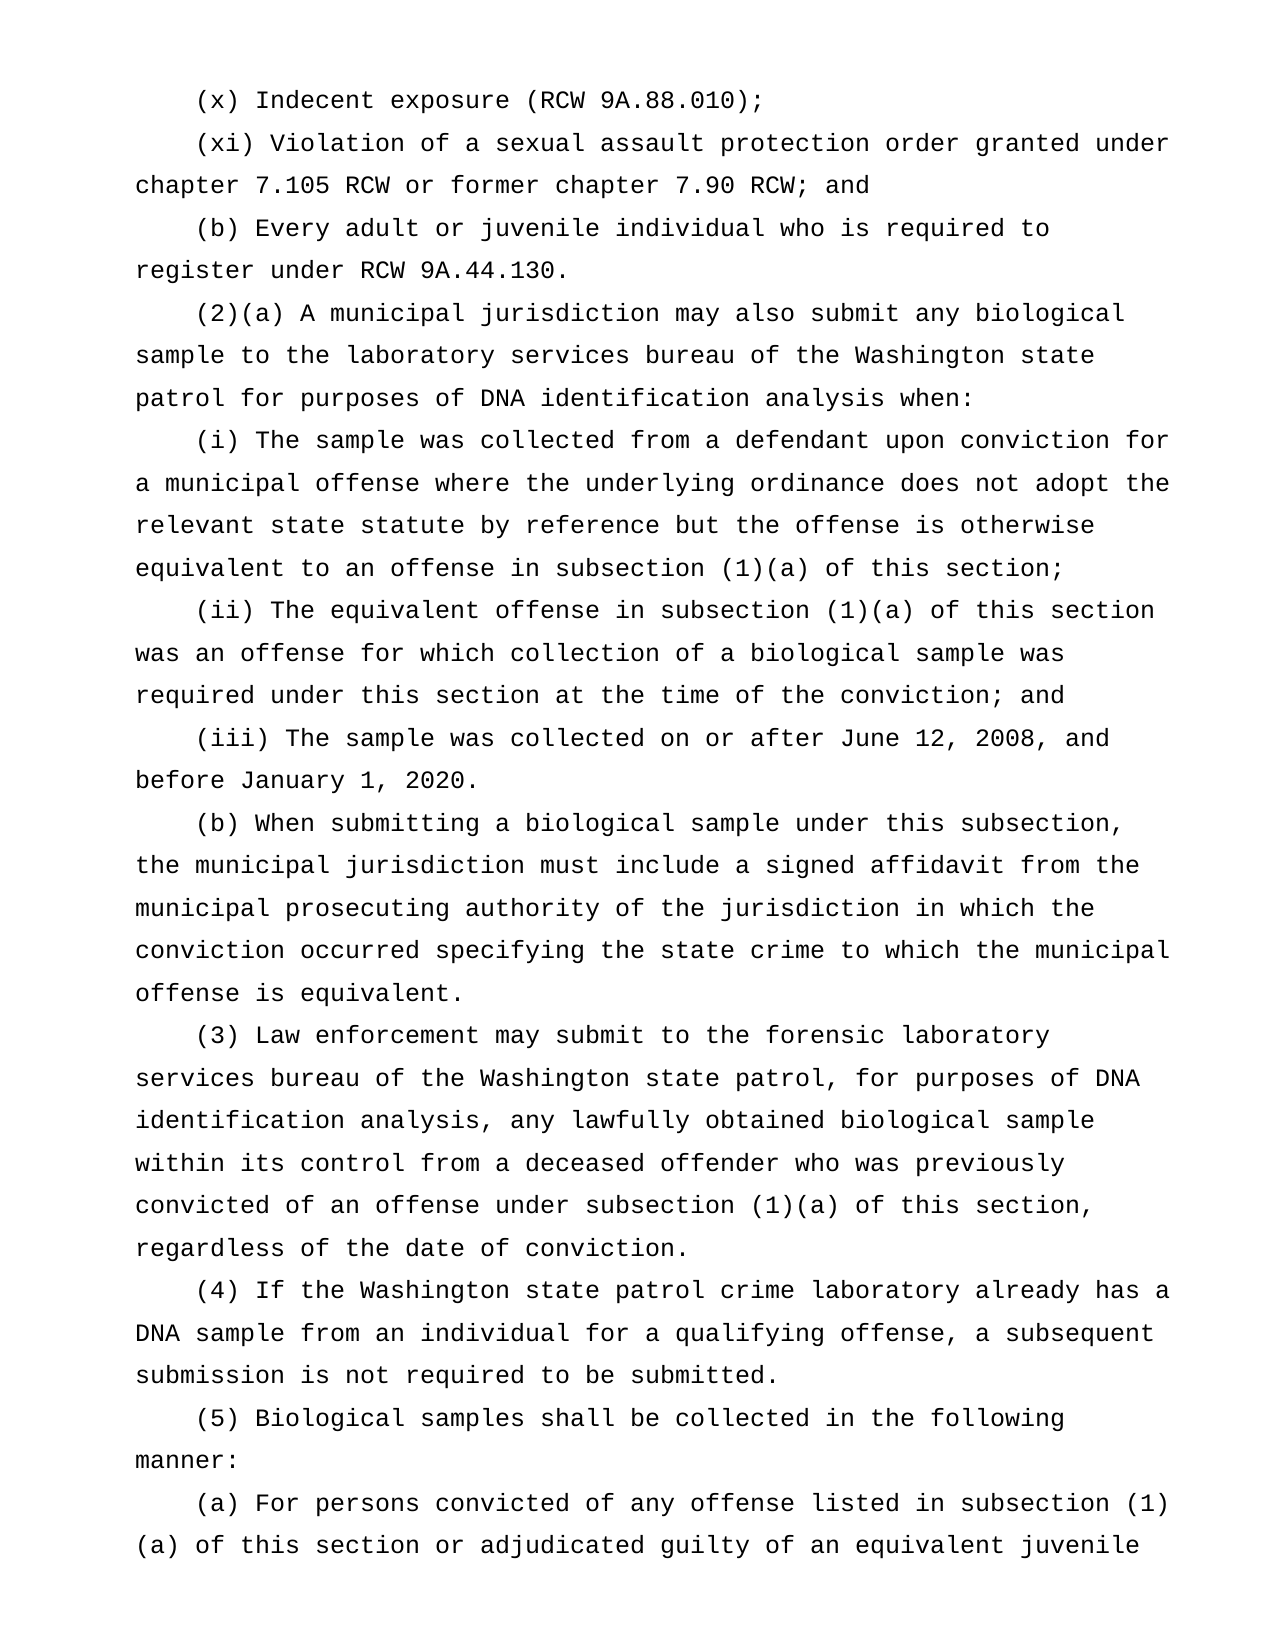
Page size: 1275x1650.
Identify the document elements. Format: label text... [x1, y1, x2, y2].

text (4) If the Washington state patrol crime laboratory already has a DNA sample from an individual for a qualifying offense, a subsequent submission is not required to be submitted. [135, 1265, 1170, 1392]
text (x) Indecent exposure (RCW 9A.88.010); [135, 75, 1170, 117]
text (ii) The equivalent offense in subsection (1)(a) of this section was an offense for which collection of a biological sample was required under this section at the time of the conviction; and [135, 585, 1170, 712]
text (b) Every adult or juvenile individual who is required to register under RCW 9A.44.130. [135, 202, 1170, 287]
text (2)(a) A municipal jurisdiction may also submit any biological sample to the laboratory services bureau of the Washington state patrol for purposes of DNA identification analysis when: [135, 287, 1170, 415]
text (i) The sample was collected from a defendant upon conviction for a municipal offense where the underlying ordinance does not adopt the relevant state statute by reference but the offense is otherwise equivalent to an offense in subsection (1)(a) of this section; [135, 415, 1170, 585]
text (5) Biological samples shall be collected in the following manner: [135, 1392, 1170, 1477]
text (xi) Violation of a sexual assault protection order granted under chapter 7.105 RCW or former chapter 7.90 RCW; and [135, 117, 1170, 202]
text (b) When submitting a biological sample under this subsection, the municipal jurisdiction must include a signed affidavit from the municipal prosecuting authority of the jurisdiction in which the conviction occurred specifying the state crime to which the municipal offense is equivalent. [135, 797, 1170, 1010]
text (iii) The sample was collected on or after June 12, 2008, and before January 1, 2020. [135, 712, 1170, 797]
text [135, 1477, 1170, 1562]
text (3) Law enforcement may submit to the forensic laboratory services bureau of the Washington state patrol, for purposes of DNA identification analysis, any lawfully obtained biological sample within its control from a deceased offender who was previously convicted of an offense under subsection (1)(a) of this section, regardless of the date of conviction. [135, 1010, 1170, 1265]
